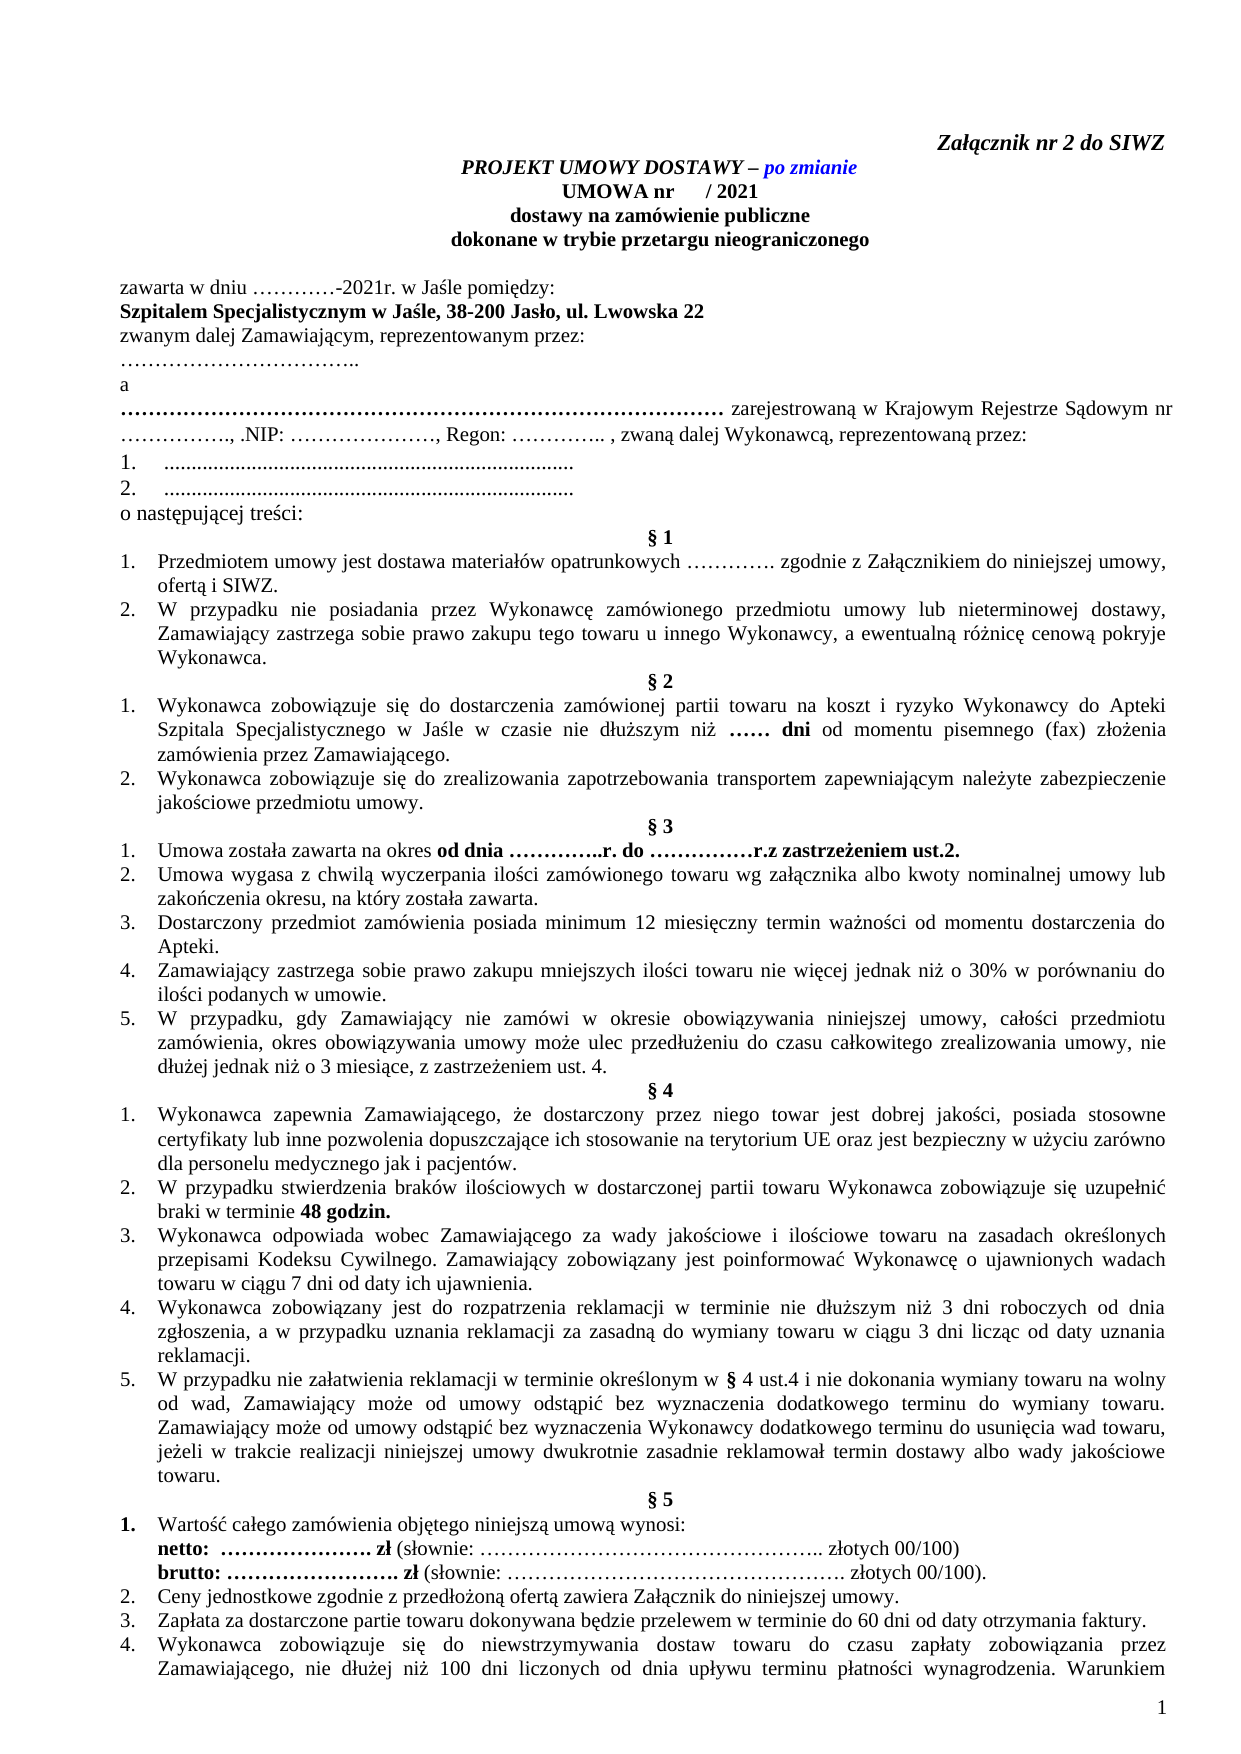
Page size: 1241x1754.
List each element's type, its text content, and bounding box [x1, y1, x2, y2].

text dokonane w trybie przetargu nieograniczonego [153, 227, 1167, 251]
text o następującej treści: [120, 500, 1167, 525]
text PROJEKT UMOWY DOSTAWY – po zmianie [153, 155, 1167, 179]
text § 1 [153, 525, 1167, 549]
list Wartość całego zamówienia objętego niniejszą umową wynosi: [120, 1511, 1167, 1536]
list Wykonawca zapewnia Zamawiającego, że dostarczony przez niego towar jest dobrej jakości, posiada stosowne certyfikaty lub inne pozwolenia dopuszczające ich stosowanie na terytorium UE oraz jest bezpieczny w użyciu zarówno dla personelu medycznego jak i pacjentów. [120, 1102, 1167, 1174]
list Zapłata za dostarczone partie towaru dokonywana będzie przelewem w terminie do 60 dni od daty otrzymania faktury. [120, 1608, 1167, 1632]
text § 3 [153, 814, 1167, 838]
text Załącznik nr 2 do SIWZ [120, 128, 1167, 155]
text Szpitalem Specjalistycznym w Jaśle, 38-200 Jasło, ul. Lwowska 22 [119, 299, 1167, 323]
list W przypadku nie załatwienia reklamacji w terminie określonym w § 4 ust.4 i nie dokonania wymiany towaru na wolny od wad, Zamawiający może od umowy odstąpić bez wyznaczenia dodatkowego terminu do wymiany towaru. Zamawiający może od umowy odstąpić bez wyznaczenia Wykonawcy dodatkowego terminu do usunięcia wad towaru, jeżeli w trakcie realizacji niniejszej umowy dwukrotnie zasadnie reklamował termin dostawy albo wady jakościowe towaru. [120, 1367, 1167, 1487]
list Zamawiający zastrzega sobie prawo zakupu mniejszych ilości towaru nie więcej jednak niż o 30% w porównaniu do ilości podanych w umowie. [120, 958, 1167, 1006]
list Umowa została zawarta na okres od dnia …………..r. do ……………r.z zastrzeżeniem ust.2. [120, 838, 1167, 862]
list W przypadku stwierdzenia braków ilościowych w dostarczonej partii towaru Wykonawca zobowiązuje się uzupełnić braki w terminie 48 godzin. [120, 1174, 1167, 1223]
list W przypadku nie posiadania przez Wykonawcę zamówionego przedmiotu umowy lub nieterminowej dostawy, Zamawiający zastrzega sobie prawo zakupu tego towaru u innego Wykonawcy, a ewentualną różnicę cenową pokryje Wykonawca. [120, 597, 1167, 669]
list Wykonawca zobowiązuje się do dostarczenia zamówionej partii towaru na koszt i ryzyko Wykonawcy do Apteki Szpitala Specjalistycznego w Jaśle w czasie nie dłuższym niż …… dni od momentu pisemnego (fax) złożenia zamówienia przez Zamawiającego. [120, 693, 1167, 766]
list netto: …………………. zł (słownie: ………………………………………….. złotych 00/100) [157, 1536, 1167, 1559]
list ........................................................................... [120, 474, 1167, 500]
text § 2 [153, 669, 1167, 693]
list brutto: ……………………. zł (słownie: …………………………………………. złotych 00/100). [157, 1559, 1167, 1584]
list Dostarczony przedmiot zamówienia posiada minimum 12 miesięczny termin ważności od momentu dostarczenia do Apteki. [120, 910, 1167, 958]
list ........................................................................... [120, 449, 1167, 474]
text UMOWA nr / 2021 [153, 179, 1167, 203]
text a [119, 371, 1167, 396]
list Przedmiotem umowy jest dostawa materiałów opatrunkowych …………. zgodnie z Załącznikiem do niniejszej umowy, ofertą i SIWZ. [120, 549, 1167, 597]
text dostawy na zamówienie publiczne [153, 203, 1167, 227]
list Wykonawca zobowiązuje się do zrealizowania zapotrzebowania transportem zapewniającym należyte zabezpieczenie jakościowe przedmiotu umowy. [120, 766, 1167, 814]
list Ceny jednostkowe zgodnie z przedłożoną ofertą zawiera Załącznik do niniejszej umowy. [120, 1584, 1167, 1608]
list Umowa wygasa z chwilą wyczerpania ilości zamówionego towaru wg załącznika albo kwoty nominalnej umowy lub zakończenia okresu, na który została zawarta. [120, 862, 1167, 910]
text …………………………………………………………………………… zarejestrowaną w Krajowym Rejestrze Sądowym nr ……………., .NIP: …………………, Regon: ………….. , zwaną dalej Wykonawcą, reprezentowaną przez: [120, 396, 1173, 446]
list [120, 1632, 1167, 1680]
text § 4 [153, 1078, 1167, 1102]
list Wykonawca zobowiązany jest do rozpatrzenia reklamacji w terminie nie dłuższym niż 3 dni roboczych od dnia zgłoszenia, a w przypadku uznania reklamacji za zasadną do wymiany towaru w ciągu 3 dni licząc od daty uznania reklamacji. [120, 1295, 1167, 1367]
list Wykonawca odpowiada wobec Zamawiającego za wady jakościowe i ilościowe towaru na zasadach określonych przepisami Kodeksu Cywilnego. Zamawiający zobowiązany jest poinformować Wykonawcę o ujawnionych wadach towaru w ciągu 7 dni od daty ich ujawnienia. [120, 1223, 1167, 1295]
list W przypadku, gdy Zamawiający nie zamówi w okresie obowiązywania niniejszej umowy, całości przedmiotu zamówienia, okres obowiązywania umowy może ulec przedłużeniu do czasu całkowitego zrealizowania umowy, nie dłużej jednak niż o 3 miesiące, z zastrzeżeniem ust. 4. [120, 1006, 1167, 1078]
text zwanym dalej Zamawiającym, reprezentowanym przez: [119, 323, 1167, 347]
text …………………………….. [119, 347, 1167, 371]
text zawarta w dniu …………-2021r. w Jaśle pomiędzy: [119, 275, 1167, 299]
text § 5 [153, 1487, 1167, 1511]
